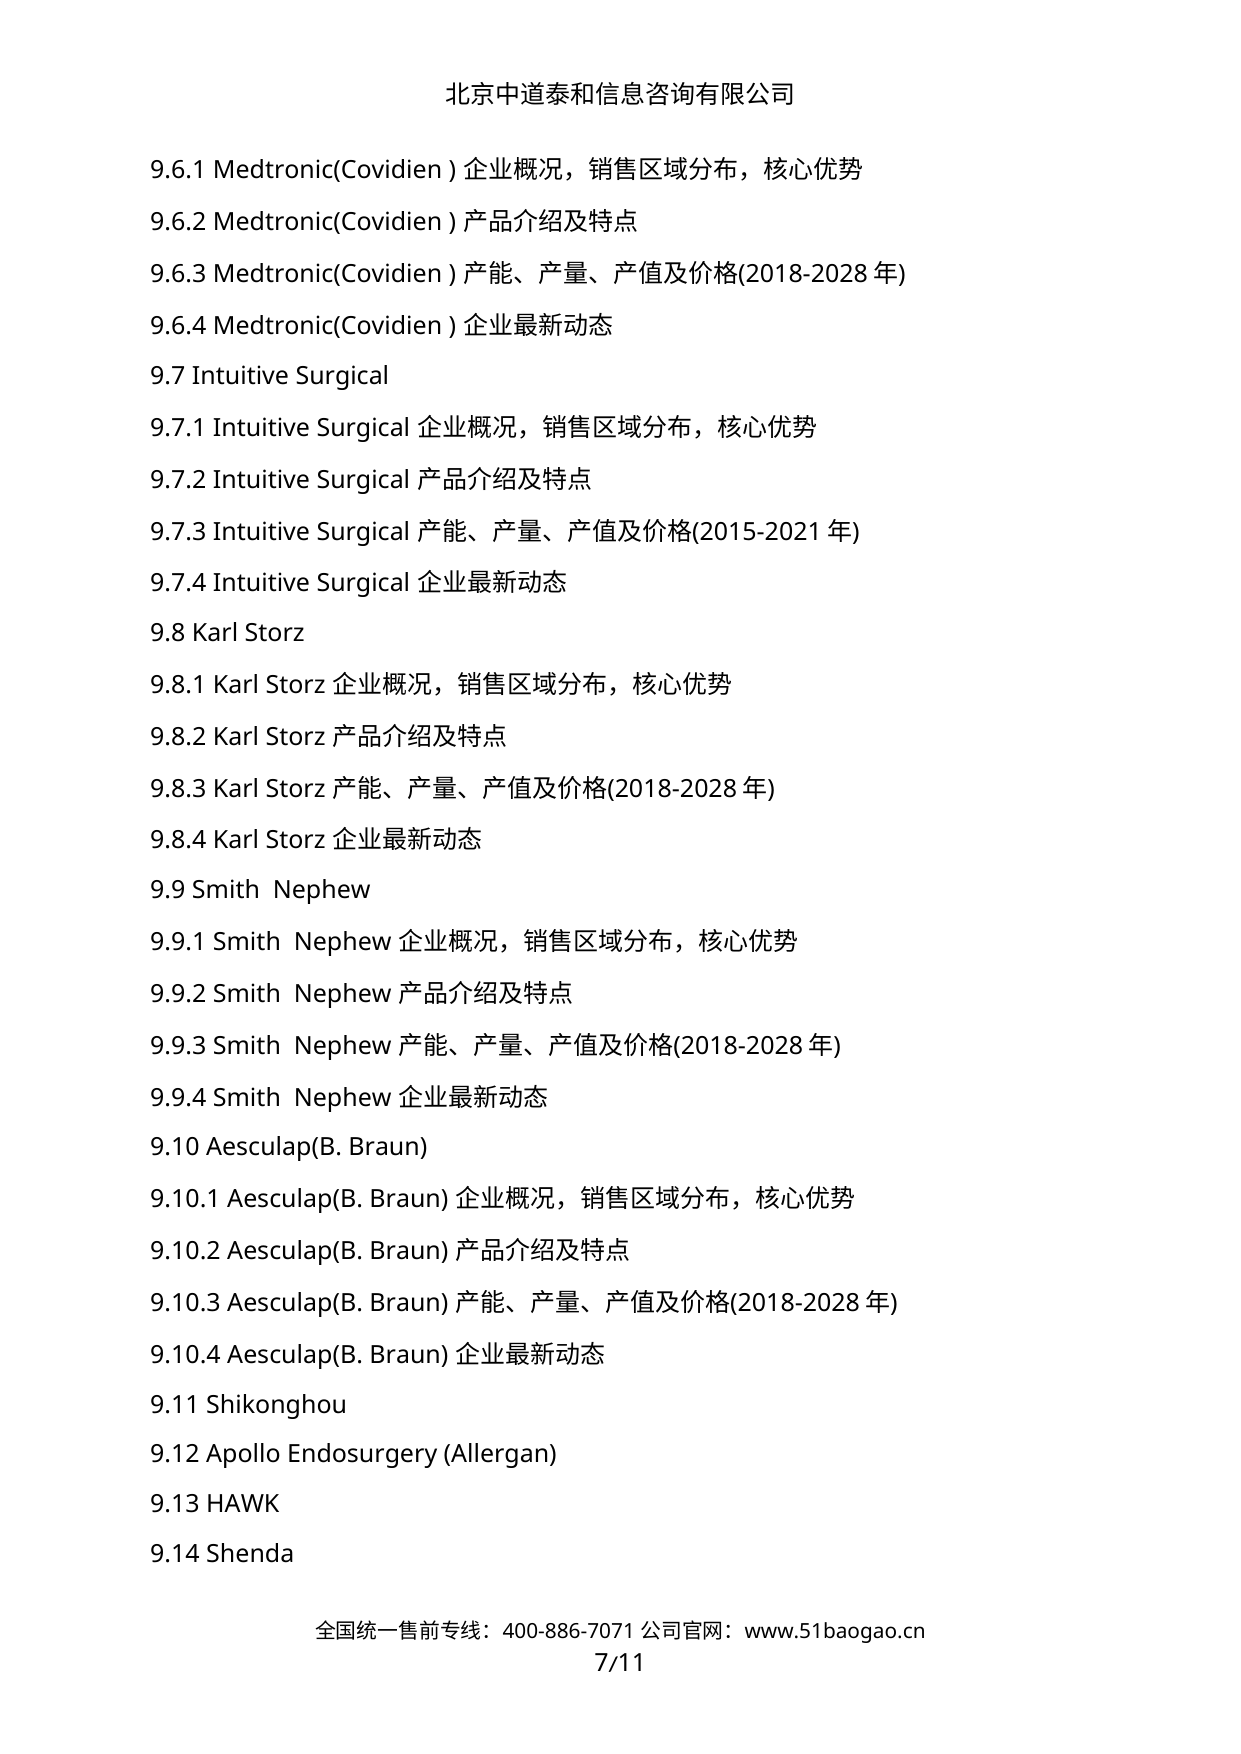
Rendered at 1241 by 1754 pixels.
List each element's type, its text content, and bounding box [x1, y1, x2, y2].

text 9.6.2 Medtronic(Covidien ) 产品介绍及特点 [150, 202, 1090, 238]
text 9.7 Intuitive Surgical [150, 357, 1090, 392]
text 9.10.4 Aesculap(B. Braun) 企业最新动态 [150, 1334, 1090, 1371]
text 9.8.3 Karl Storz 产能、产量、产值及价格(2018-2028年) [150, 768, 1090, 804]
text 9.7.3 Intuitive Surgical 产能、产量、产值及价格(2015-2021年) [150, 511, 1090, 547]
text 9.10.1 Aesculap(B. Braun) 企业概况，销售区域分布，核心优势 [150, 1179, 1090, 1215]
text 9.10.3 Aesculap(B. Braun) 产能、产量、产值及价格(2018-2028年) [150, 1282, 1090, 1319]
text 9.7.1 Intuitive Surgical 企业概况，销售区域分布，核心优势 [150, 407, 1090, 443]
text 9.9.1 Smith Nephew 企业概况，销售区域分布，核心优势 [150, 922, 1090, 958]
text 9.6.1 Medtronic(Covidien ) 企业概况，销售区域分布，核心优势 [150, 150, 1090, 186]
text 9.8.1 Karl Storz 企业概况，销售区域分布，核心优势 [150, 664, 1090, 701]
text 9.10 Aesculap(B. Braun) [150, 1129, 1090, 1163]
text 9.9.3 Smith Nephew 产能、产量、产值及价格(2018-2028年) [150, 1025, 1090, 1062]
text 9.14 Shenda [150, 1535, 1090, 1569]
text 9.12 Apollo Endosurgery (Allergan) [150, 1436, 1090, 1470]
text 9.10.2 Aesculap(B. Braun) 产品介绍及特点 [150, 1231, 1090, 1267]
text 9.13 HAWK [150, 1486, 1090, 1520]
text 9.11 Shikonghou [150, 1386, 1090, 1420]
text 9.9 Smith Nephew [150, 872, 1090, 906]
text 9.9.4 Smith Nephew 企业最新动态 [150, 1077, 1090, 1113]
text 9.7.4 Intuitive Surgical 企业最新动态 [150, 563, 1090, 599]
text 9.6.3 Medtronic(Covidien ) 产能、产量、产值及价格(2018-2028年) [150, 254, 1090, 290]
text 9.8.2 Karl Storz 产品介绍及特点 [150, 716, 1090, 752]
text 9.9.2 Smith Nephew 产品介绍及特点 [150, 973, 1090, 1010]
text 9.8.4 Karl Storz 企业最新动态 [150, 820, 1090, 856]
text 9.8 Karl Storz [150, 615, 1090, 649]
text 9.7.2 Intuitive Surgical 产品介绍及特点 [150, 459, 1090, 495]
text 9.6.4 Medtronic(Covidien ) 企业最新动态 [150, 306, 1090, 342]
